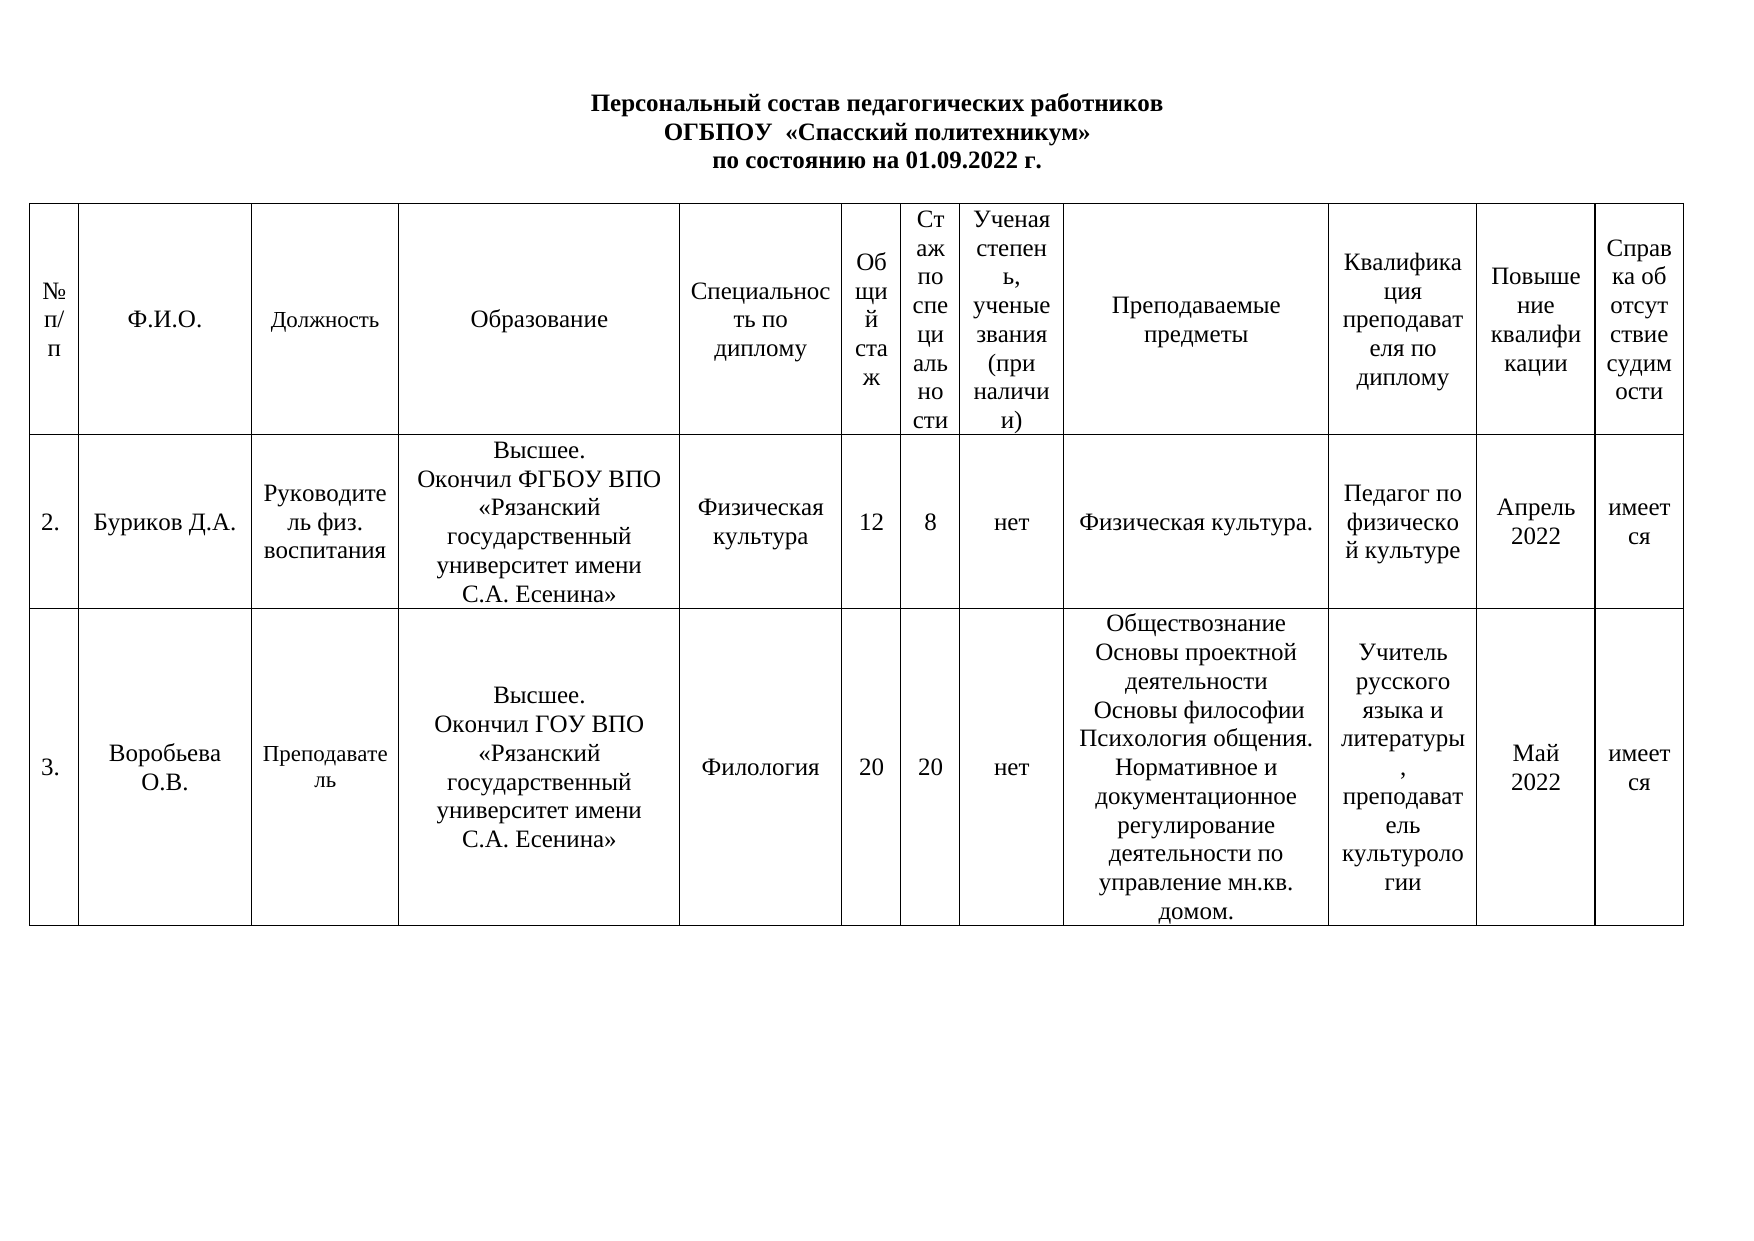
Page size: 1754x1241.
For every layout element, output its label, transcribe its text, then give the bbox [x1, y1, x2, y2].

table_header Справка об отсутствие судимости [1596, 204, 1683, 434]
table_header Специальность по диплому [680, 204, 841, 434]
table_cell [30, 609, 78, 925]
text по состоянию на 01.09.2022 г. [59, 145, 1695, 174]
table_cell Филология [680, 609, 841, 925]
table_header Ф.И.О. [79, 204, 251, 434]
table_cell Май 2022 [1477, 609, 1594, 925]
table_cell Учитель русского языка и литературы, преподаватель культурологии [1329, 609, 1476, 925]
table_cell Высшее. Окончил ГОУ ВПО «Рязанский государственный университет имени С.А. Есенина» [399, 609, 679, 925]
table_cell 2 [30, 435, 78, 607]
table_header Общий стаж [842, 204, 900, 434]
table_cell 12 [842, 435, 900, 607]
table_header Квалификация преподавателя по диплому [1329, 204, 1476, 434]
table_header Должность [252, 204, 398, 434]
table_cell Буриков Д.А. [79, 435, 251, 607]
table_header Ученая степень, ученые звания (при наличии) [960, 204, 1063, 434]
table_cell Апрель 2022 [1477, 435, 1594, 607]
table_cell 20 [901, 609, 959, 925]
table_header Повышение квалификации [1477, 204, 1594, 434]
table_cell Физическая культура. [1064, 435, 1328, 607]
table_cell Высшее. Окончил ФГБОУ ВПО «Рязанский государственный университет имени С.А. Есенина» [399, 435, 679, 607]
table_cell Физическая культура [680, 435, 841, 607]
table_cell нет [960, 609, 1063, 925]
table_cell Педагог по физической культуре [1329, 435, 1476, 607]
table_cell 8 [901, 435, 959, 607]
table_cell нет [960, 435, 1063, 607]
text ОГБПОУ «Спасский политехникум» [59, 117, 1695, 145]
table_cell имеется [1596, 609, 1683, 925]
table_header № п/п [30, 204, 78, 434]
table_header Преподаваемые предметы [1064, 204, 1328, 434]
table_cell Обществознание Основы проектной деятельности Основы философии Психология общения. Нормативное и документационное регулирование деятельности по управление мн.кв. домом. [1064, 609, 1328, 925]
table_cell 20 [842, 609, 900, 925]
table_header Образование [399, 204, 679, 434]
table_cell Преподаватель [252, 609, 398, 925]
table_cell Руководитель физ. воспитания [252, 435, 398, 607]
table_cell имеется [1596, 435, 1683, 607]
table_cell Воробьева О.В. [79, 609, 251, 925]
table_header Стаж по специальности [901, 204, 959, 434]
text Персональный состав педагогических работников [59, 88, 1695, 117]
